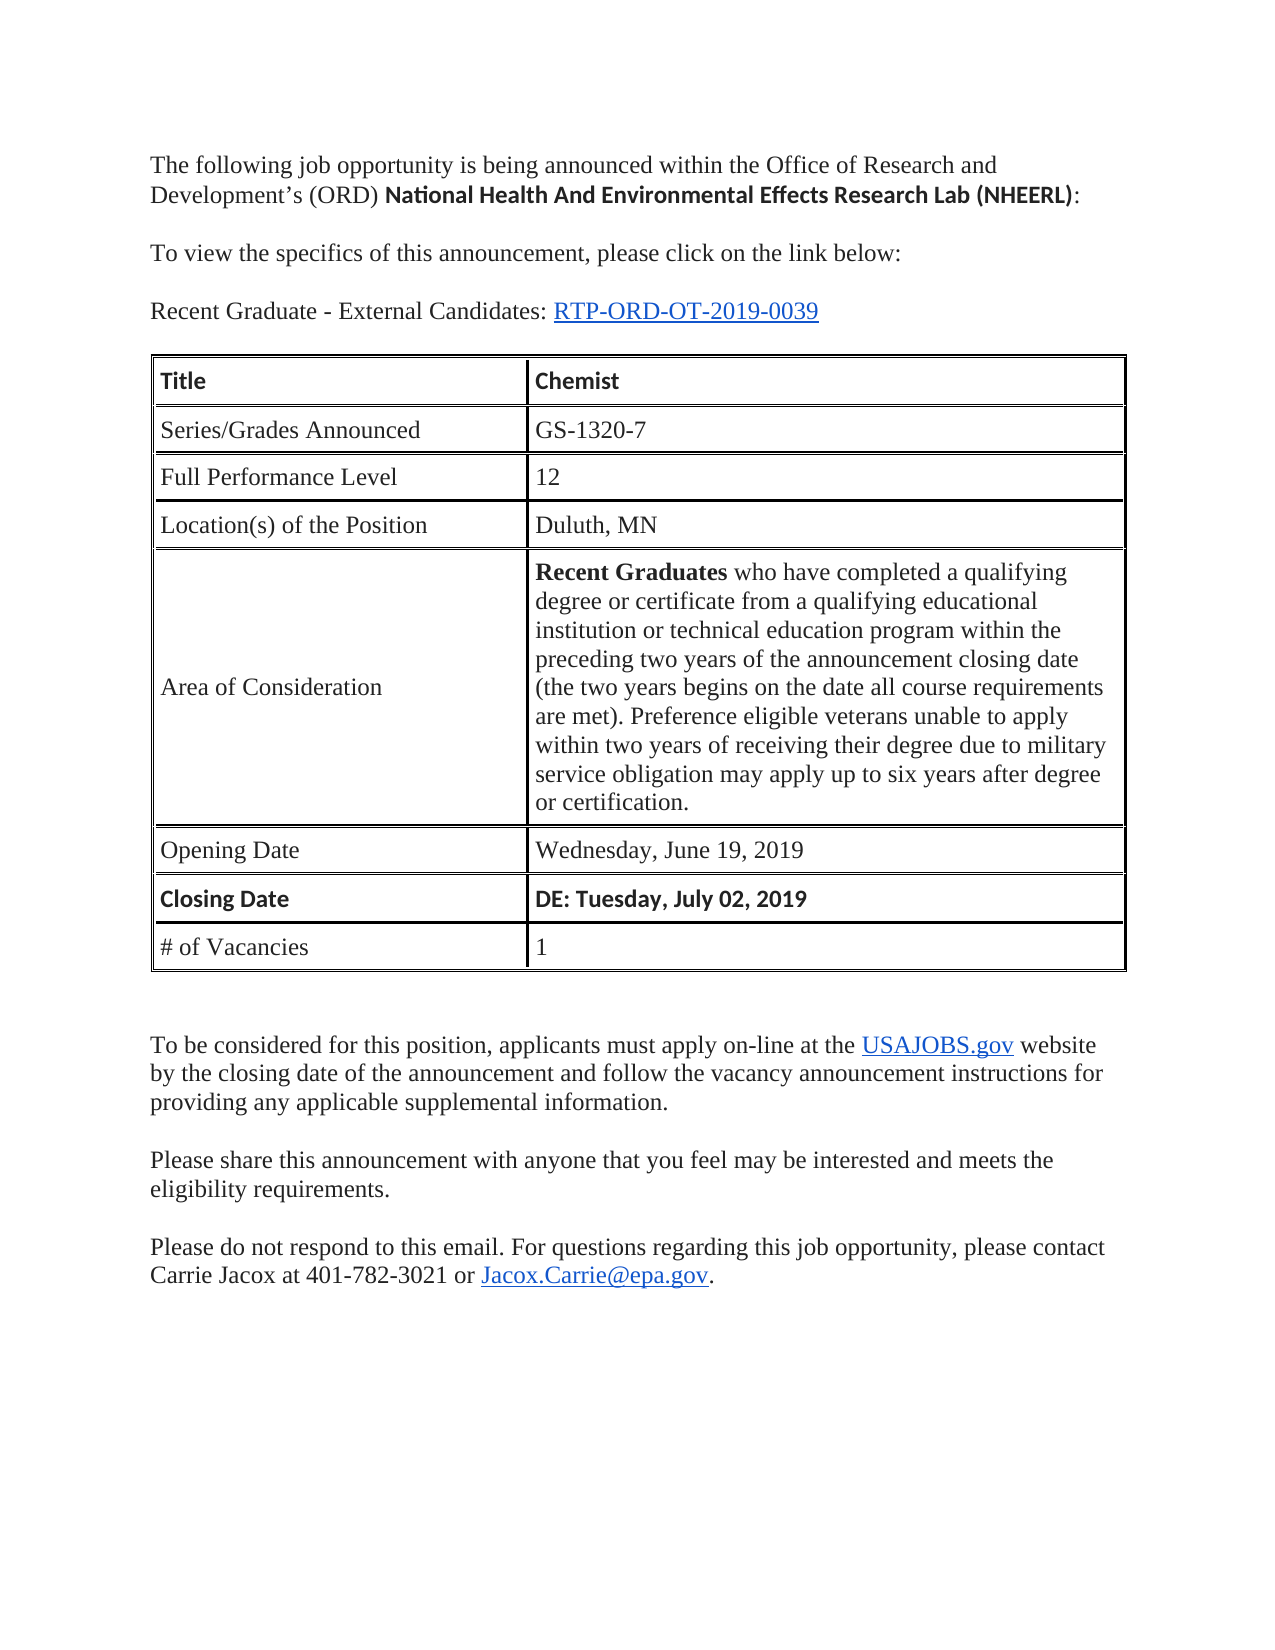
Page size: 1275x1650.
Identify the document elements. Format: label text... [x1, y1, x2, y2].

text Please share this announcement with anyone that you feel may be interested and meets the eligibility requirements. [150, 1145, 1125, 1203]
table_cell Closing Date [152, 872, 527, 921]
table_cell GS-1320-7 [527, 404, 1126, 451]
table_cell 1 [527, 921, 1124, 969]
text Recent Graduate - External Candidates: RTP-ORD-OT-2019-0039 [150, 296, 1125, 325]
table_header Chemist [527, 358, 1124, 404]
text To view the specifics of this announcement, please click on the link below: [150, 238, 1125, 267]
text The following job opportunity is being announced within the Office of Research and Development’s (ORD) National Health And Environmental Effects Research Lab (NHEERL): [150, 150, 1125, 209]
table_cell DE: Tuesday, July 02, 2019 [527, 872, 1126, 921]
table_cell Opening Date [154, 824, 526, 872]
table_cell Area of Consideration [154, 546, 526, 824]
text Please do not respond to this email. For questions regarding this job opportunity, please contact Carrie Jacox at 401-782-3021 or Jacox.Carrie@epa.gov. [150, 1232, 1125, 1289]
table_cell Duluth, MN [529, 499, 1124, 546]
table_cell Recent Graduates who have completed a qualifying degree or certificate from a qualifying educational institution or technical education program within the preceding two years of the announcement closing date (the two years begins on the date all course requirements are met). Preference eligible veterans unable to apply within two years of receiving their degree due to military service obligation may apply up to six years after degree or certification. [529, 546, 1125, 824]
table_cell Location(s) of the Position [154, 499, 526, 546]
table_cell # of Vacancies [154, 921, 527, 969]
table_cell Full Performance Level [154, 451, 526, 499]
table_cell 12 [529, 451, 1125, 499]
table_cell Wednesday, June 19, 2019 [529, 824, 1125, 872]
table_header Title [154, 358, 527, 404]
text To be considered for this position, applicants must apply on-line at the USAJOBS.gov website by the closing date of the announcement and follow the vacancy announcement instructions for providing any applicable supplemental information. [150, 1030, 1125, 1116]
table_cell Series/Grades Announced [152, 404, 527, 451]
